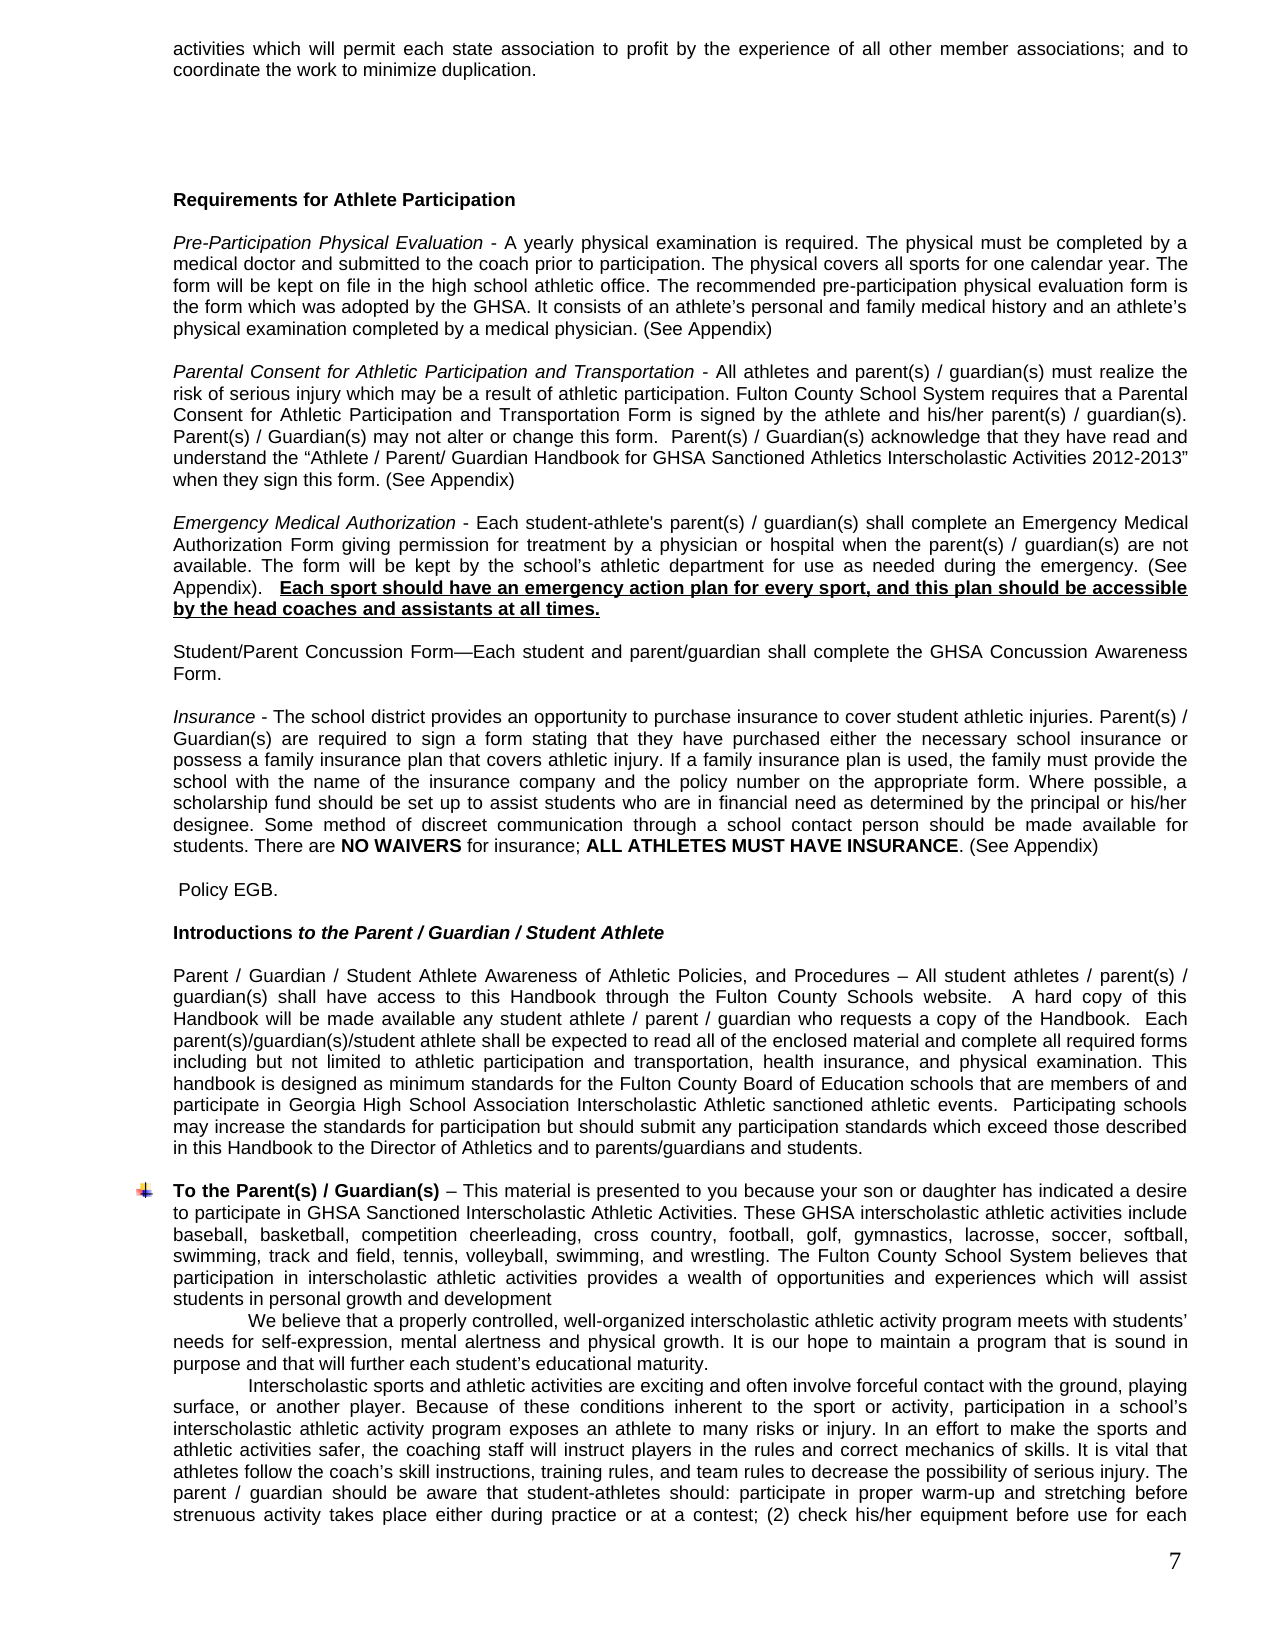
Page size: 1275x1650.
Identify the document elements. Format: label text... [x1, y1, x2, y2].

text Parent / Guardian / Student Athlete Awareness of Athletic Policies, and Procedures – All student athletes / parent(s) / guardian(s) shall have access to this Handbook through the Fulton County Schools website. A hard copy of this Handbook will be made available any student athlete / parent / guardian who requests a copy of the Handbook. Each parent(s)/guardian(s)/student athlete shall be expected to read all of the enclosed material and complete all required forms including but not limited to athletic participation and transportation, health insurance, and physical examination. This handbook is designed as minimum standards for the Fulton County Board of Education schools that are members of and participate in Georgia High School Association Interscholastic Athletic sanctioned athletic events. Participating schools may increase the standards for participation but should submit any participation standards which exceed those described in this Handbook to the Director of Athletics and to parents/guardians and students. [173, 965, 1189, 1159]
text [173, 37, 1189, 81]
text Pre-Participation Physical Evaluation - A yearly physical examination is required. The physical must be completed by a medical doctor and submitted to the coach prior to participation. The physical covers all sports for one calendar year. The form will be kept on file in the high school athletic office. The recommended pre-participation physical evaluation form is the form which was adopted by the GHSA. It consists of an athlete’s personal and family medical history and an athlete’s physical examination completed by a medical physician. (See Appendix) [173, 232, 1189, 339]
text Requirements for Athlete Participation [173, 188, 1189, 210]
text Parental Consent for Athletic Participation and Transportation - All athletes and parent(s) / guardian(s) must realize the risk of serious injury which may be a result of athletic participation. Fulton County School System requires that a Parental Consent for Athletic Participation and Transportation Form is signed by the athlete and his/her parent(s) / guardian(s). Parent(s) / Guardian(s) may not alter or change this form. Parent(s) / Guardian(s) acknowledge that they have read and understand the “Athlete / Parent/ Guardian Handbook for GHSA Sanctioned Athletics Interscholastic Activities 2012-2013” when they sign this form. (See Appendix) [173, 361, 1189, 490]
picture [136, 1181, 153, 1198]
text We believe that a properly controlled, well-organized interscholastic athletic activity program meets with students’ needs for self-expression, mental alertness and physical growth. It is our hope to maintain a program that is sound in purpose and that will further each student’s educational maturity. [173, 1310, 1189, 1374]
text Student/Parent Concussion Form—Each student and parent/guardian shall complete the GHSA Concussion Awareness Form. [173, 641, 1189, 684]
list To the Parent(s) / Guardian(s) – This material is presented to you because your son or daughter has indicated a desire to participate in GHSA Sanctioned Interscholastic Athletic Activities. These GHSA interscholastic athletic activities include baseball, basketball, competition cheerleading, cross country, football, golf, gymnastics, lacrosse, soccer, softball, swimming, track and field, tennis, volleyball, swimming, and wrestling. The Fulton County School System believes that participation in interscholastic athletic activities provides a wealth of opportunities and experiences which will assist students in personal growth and development [135, 1180, 1189, 1310]
text Policy EGB. [173, 878, 1189, 900]
text Introductions to the Parent / Guardian / Student Athlete [173, 922, 1189, 943]
text Insurance - The school district provides an opportunity to purchase insurance to cover student athletic injuries. Parent(s) / Guardian(s) are required to sign a form stating that they have purchased either the necessary school insurance or possess a family insurance plan that covers athletic injury. If a family insurance plan is used, the family must provide the school with the name of the insurance company and the policy number on the appropriate form. Where possible, a scholarship fund should be set up to assist students who are in financial need as determined by the principal or his/her designee. Some method of discreet communication through a school contact person should be made available for students. There are NO WAIVERS for insurance; ALL ATHLETES MUST HAVE INSURANCE. (See Appendix) [173, 706, 1189, 857]
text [173, 1374, 1189, 1525]
text Emergency Medical Authorization - Each student-athlete's parent(s) / guardian(s) shall complete an Emergency Medical Authorization Form giving permission for treatment by a physician or hospital when the parent(s) / guardian(s) are not available. The form will be kept by the school’s athletic department for use as needed during the emergency. (See Appendix). Each sport should have an emergency action plan for every sport, and this plan should be accessible by the head coaches and assistants at all times. [173, 512, 1189, 620]
